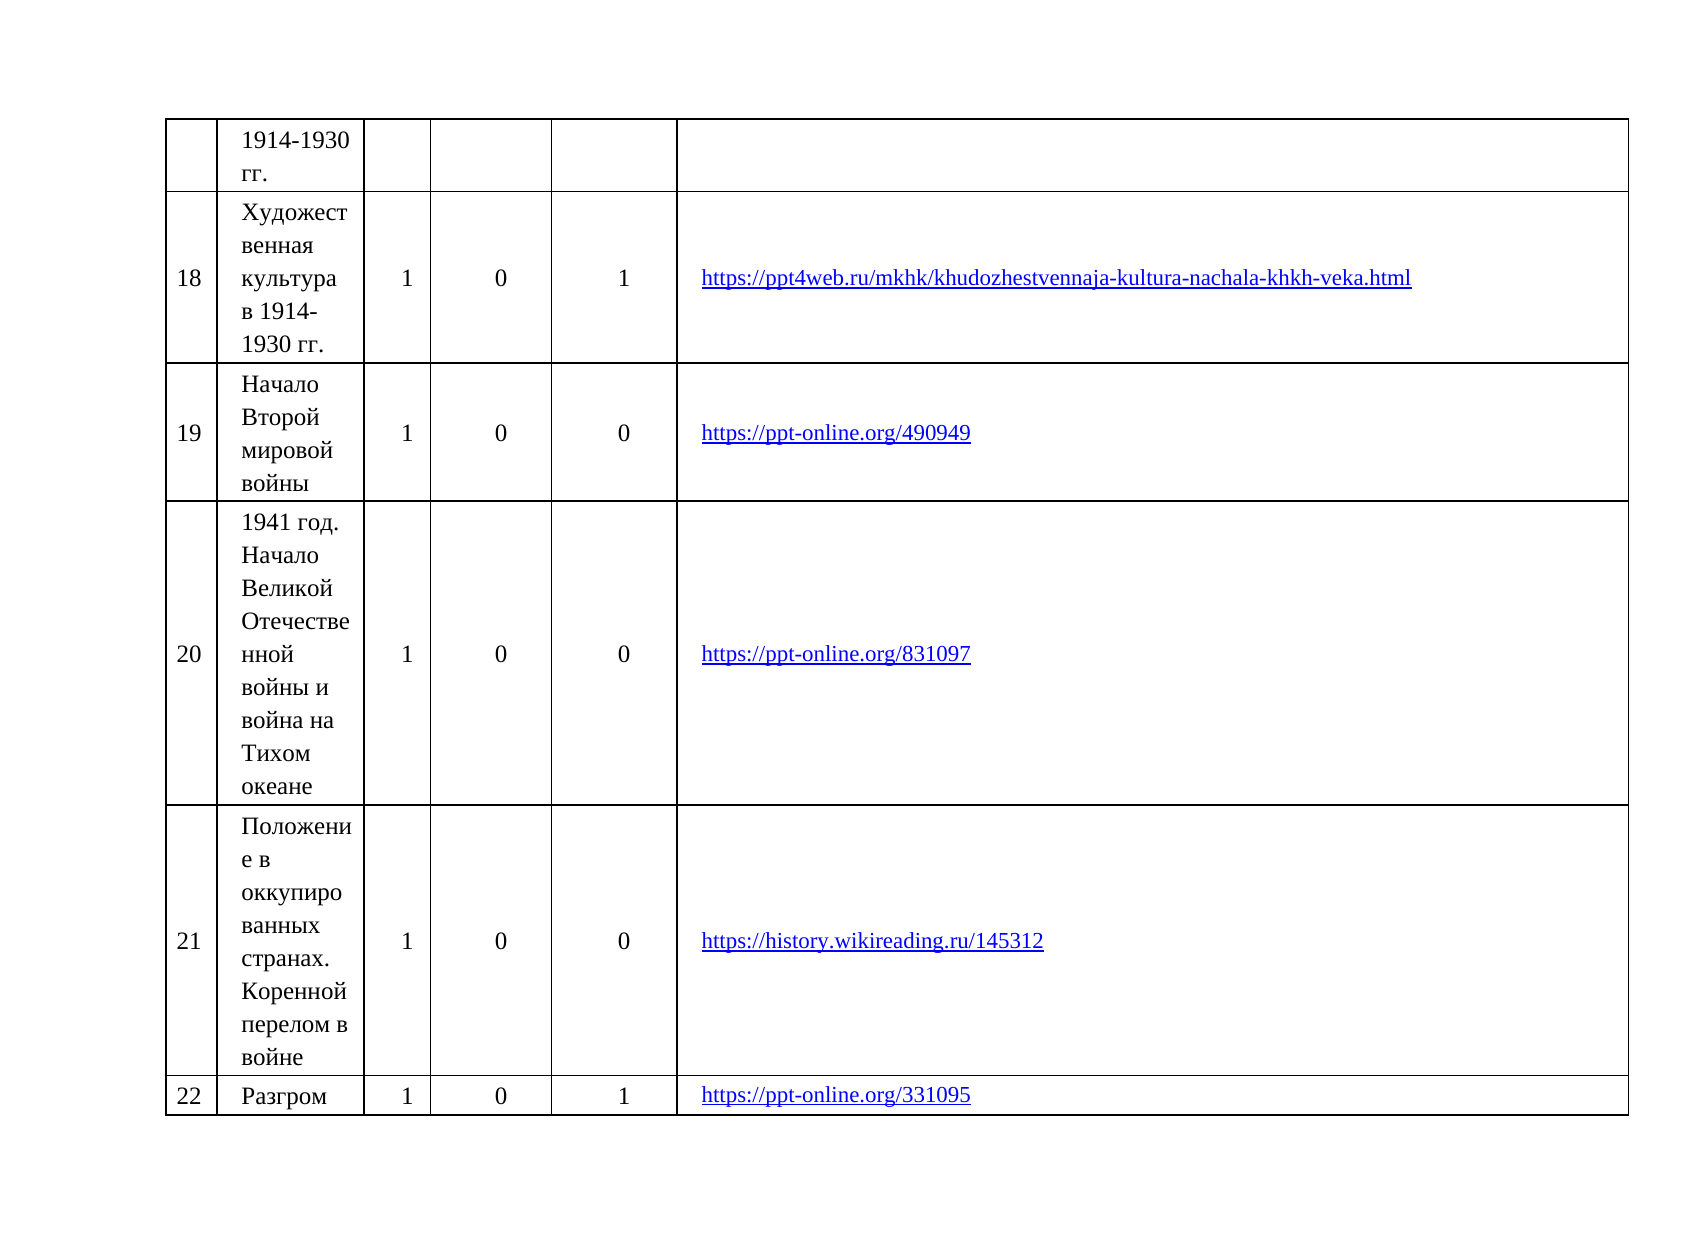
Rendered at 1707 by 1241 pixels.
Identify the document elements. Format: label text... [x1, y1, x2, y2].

table_cell 0 [552, 502, 676, 804]
table_cell 1 [365, 806, 430, 1074]
table_cell 19 [167, 364, 216, 500]
table_cell 1941 год. Начало Великой Отечественной войны и война на Тихом океане [218, 502, 363, 804]
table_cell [678, 120, 1628, 191]
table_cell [678, 1076, 1628, 1114]
table_cell 1 [365, 1076, 430, 1114]
table_cell 0 [552, 364, 676, 500]
table_cell 0 [431, 120, 551, 191]
table_cell 22 [167, 1076, 216, 1114]
table_cell 1 [552, 1076, 676, 1114]
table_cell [218, 120, 363, 191]
table_cell Положение в оккупированных странах. Коренной перелом в войне [218, 806, 363, 1074]
table_cell https://history.wikireading.ru/145312 [678, 806, 1628, 1074]
table_cell 0 [431, 364, 551, 500]
table_cell https://ppt-online.org/490949 [678, 364, 1628, 500]
table_cell 1 [365, 192, 430, 362]
table_cell 1 [365, 502, 430, 804]
table_cell 21 [167, 806, 216, 1074]
table_cell 0 [552, 806, 676, 1074]
table_cell Художественная культура в 1914-1930 гг. [218, 192, 363, 362]
table_cell 0 [431, 1076, 551, 1114]
table_cell 18 [167, 192, 216, 362]
table_cell 0 [552, 120, 676, 191]
table_cell 1 [365, 120, 430, 191]
table_cell 0 [431, 192, 551, 362]
table_cell 0 [431, 502, 551, 804]
table_cell 1 [552, 192, 676, 362]
table_cell 0 [431, 806, 551, 1074]
table_cell Начало Второй мировой войны [218, 364, 363, 500]
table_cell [218, 1076, 363, 1114]
table_cell 1 [365, 364, 430, 500]
table_cell https://ppt-online.org/831097 [678, 502, 1628, 804]
table_cell https://ppt4web.ru/mkhk/khudozhestvennaja-kultura-nachala-khkh-veka.html [678, 192, 1628, 362]
table_cell 20 [167, 502, 216, 804]
table_cell 17 [167, 120, 216, 191]
